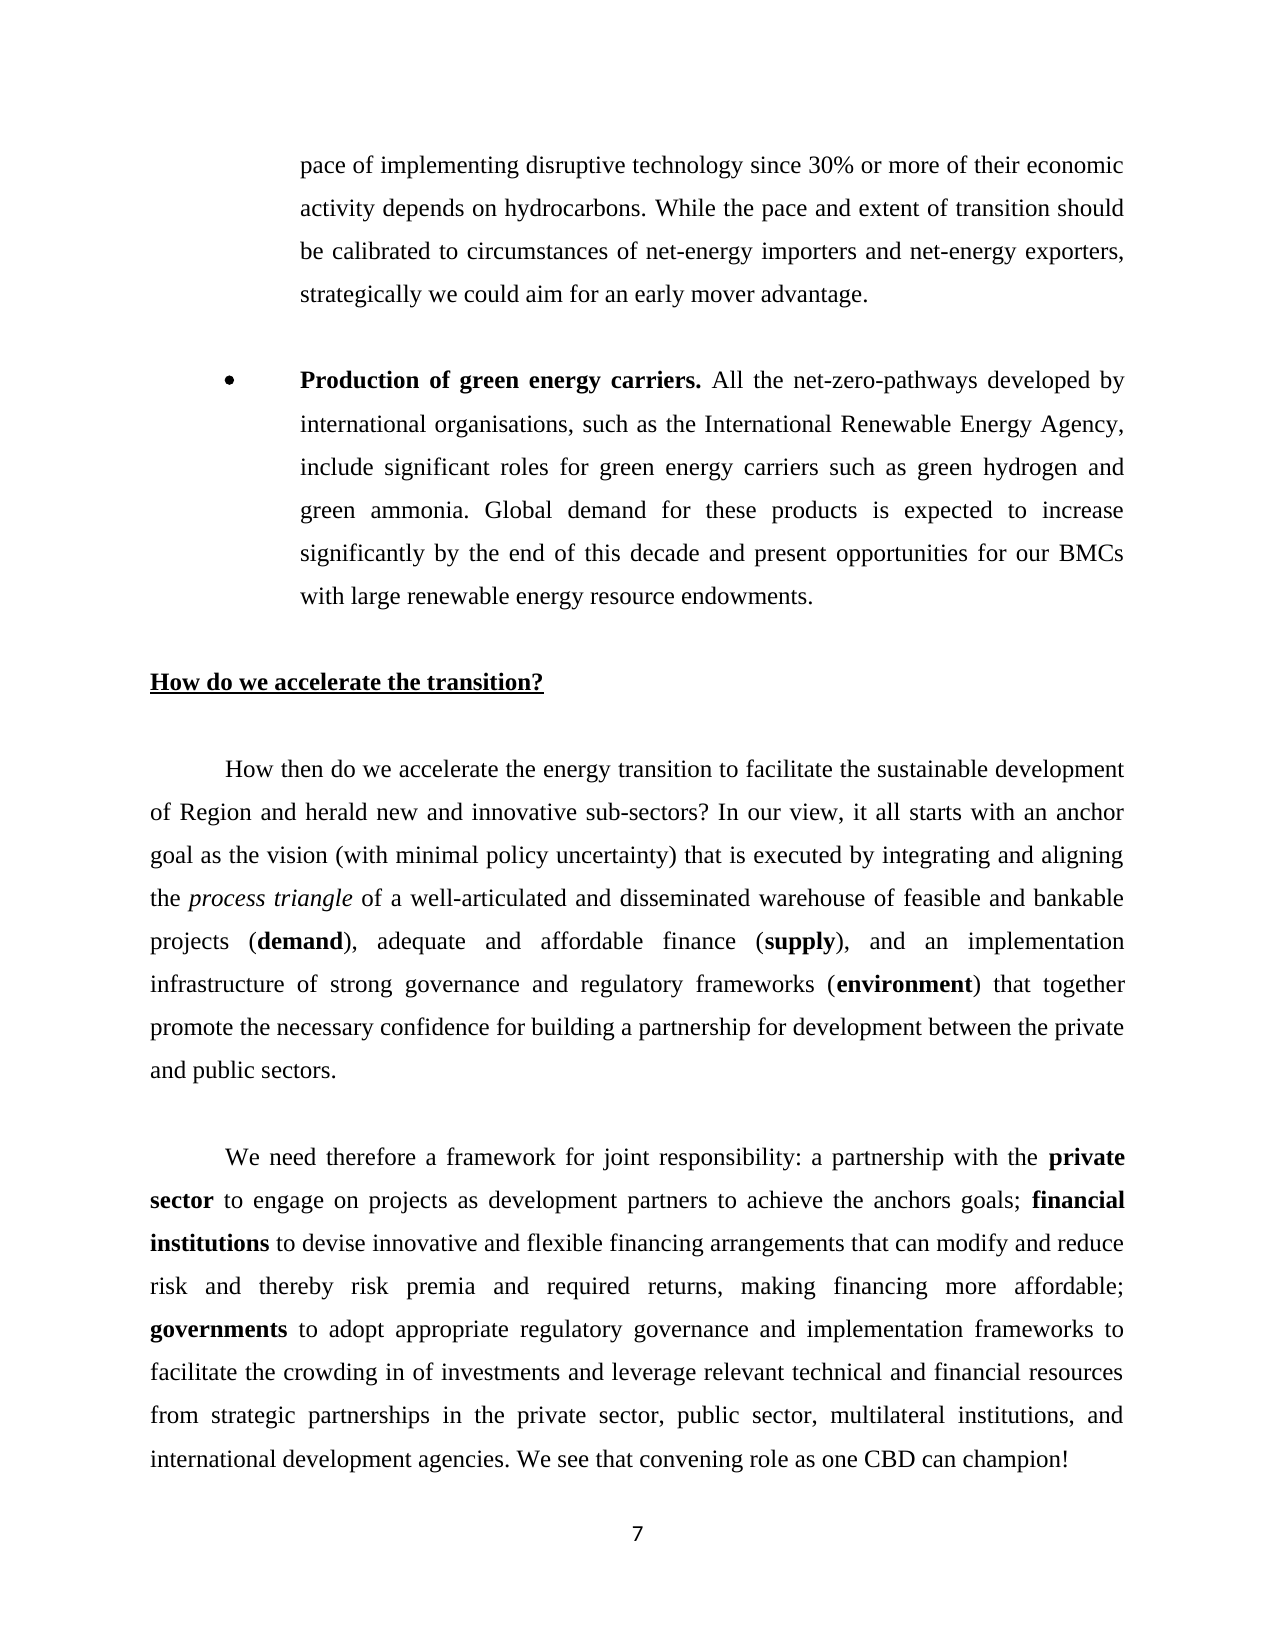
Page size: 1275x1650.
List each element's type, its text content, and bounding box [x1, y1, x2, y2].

text We need therefore a framework for joint responsibility: a partnership with the private sector to engage on projects as development partners to achieve the anchors goals; financial institutions to devise innovative and flexible financing arrangements that can modify and reduce risk and thereby risk premia and required returns, making financing more affordable; governments to adopt appropriate regulatory governance and implementation frameworks to facilitate the crowding in of investments and leverage relevant technical and financial resources from strategic partnerships in the private sector, public sector, multilateral institutions, and international development agencies. We see that convening role as one CBD can champion! [150, 1142, 1125, 1472]
text How then do we accelerate the energy transition to facilitate the sustainable development of Region and herald new and innovative sub-sectors? In our view, it all starts with an anchor goal as the vision (with minimal policy uncertainty) that is executed by integrating and aligning the process triangle of a well-articulated and disseminated warehouse of feasible and bankable projects (demand), adequate and affordable finance (supply), and an implementation infrastructure of strong governance and regulatory frameworks (environment) that together promote the necessary confidence for building a partnership for development between the private and public sectors. [150, 754, 1125, 1084]
text How do we accelerate the transition? [150, 667, 1125, 696]
list Production of green energy carriers. All the net-zero-pathways developed by international organisations, such as the International Renewable Energy Agency, include significant roles for green energy carriers such as green hydrogen and green ammonia. Global demand for these products is expected to increase significantly by the end of this decade and present opportunities for our BMCs with large renewable energy resource endowments. [225, 366, 1125, 610]
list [225, 150, 1125, 308]
